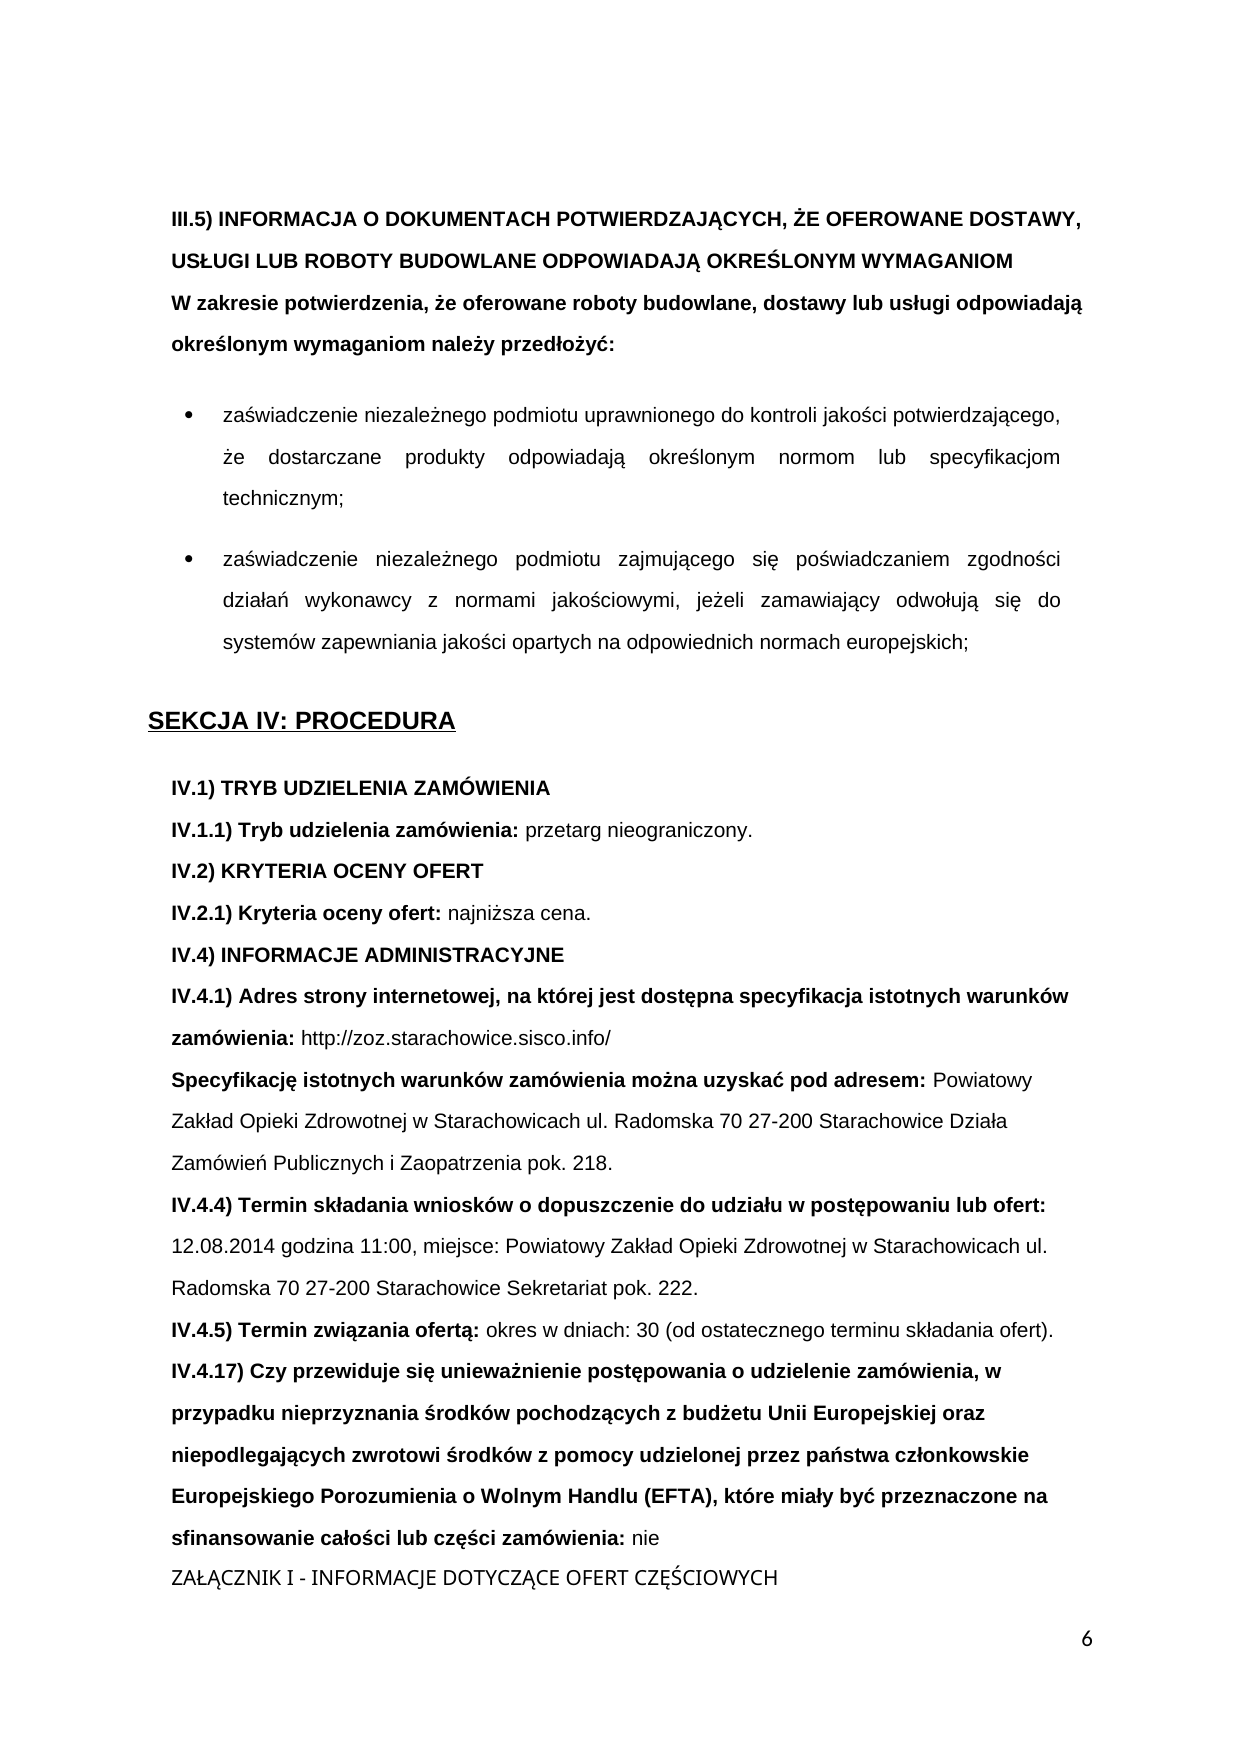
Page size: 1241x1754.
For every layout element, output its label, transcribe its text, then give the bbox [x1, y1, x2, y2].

text IV.4.5) Termin związania ofertą: okres w dniach: 30 (od ostatecznego terminu składania ofert). [171, 1300, 1093, 1341]
text IV.2.1) Kryteria oceny ofert: najniższa cena. [171, 883, 1093, 925]
text ZAŁĄCZNIK I - INFORMACJE DOTYCZĄCE OFERT CZĘŚCIOWYCH [171, 1550, 1093, 1591]
text III.5) INFORMACJA O DOKUMENTACH POTWIERDZAJĄCYCH, ŻE OFEROWANE DOSTAWY, USŁUGI LUB ROBOTY BUDOWLANE ODPOWIADAJĄ OKREŚLONYM WYMAGANIOM [171, 189, 1093, 273]
text W zakresie potwierdzenia, że oferowane roboty budowlane, dostawy lub usługi odpowiadają określonym wymaganiom należy przedłożyć: [171, 273, 1093, 356]
text SEKCJA IV: PROCEDURA [148, 693, 1093, 734]
text IV.1.1) Tryb udzielenia zamówienia: przetarg nieograniczony. [171, 800, 1093, 841]
text IV.4.4) Termin składania wniosków o dopuszczenie do udziału w postępowaniu lub ofert: 12.08.2014 godzina 11:00, miejsce: Powiatowy Zakład Opieki Zdrowotnej w Starachowicach ul. Radomska 70 27-200 Starachowice Sekretariat pok. 222. [171, 1175, 1093, 1300]
text IV.2) KRYTERIA OCENY OFERT [171, 841, 1093, 883]
text IV.4.17) Czy przewiduje się unieważnienie postępowania o udzielenie zamówienia, w przypadku nieprzyznania środków pochodzących z budżetu Unii Europejskiej oraz niepodlegających zwrotowi środków z pomocy udzielonej przez państwa członkowskie Europejskiego Porozumienia o Wolnym Handlu (EFTA), które miały być przeznaczone na sfinansowanie całości lub części zamówienia: nie [171, 1341, 1093, 1550]
list zaświadczenie niezależnego podmiotu zajmującego się poświadczaniem zgodności działań wykonawcy z normami jakościowymi, jeżeli zamawiający odwołują się do systemów zapewniania jakości opartych na odpowiednich normach europejskich; [185, 529, 1061, 654]
text IV.4) INFORMACJE ADMINISTRACYJNE [171, 925, 1093, 966]
list zaświadczenie niezależnego podmiotu uprawnionego do kontroli jakości potwierdzającego, że dostarczane produkty odpowiadają określonym normom lub specyfikacjom technicznym; [185, 385, 1061, 510]
text IV.1) TRYB UDZIELENIA ZAMÓWIENIA [171, 758, 1093, 800]
text IV.4.1) Adres strony internetowej, na której jest dostępna specyfikacja istotnych warunków zamówienia: http://zoz.starachowice.sisco.info/ Specyfikację istotnych warunków zamówienia można uzyskać pod adresem: Powiatowy Zakład Opieki Zdrowotnej w Starachowicach ul. Radomska 70 27-200 Starachowice Działa Zamówień Publicznych i Zaopatrzenia pok. 218. [171, 966, 1093, 1175]
